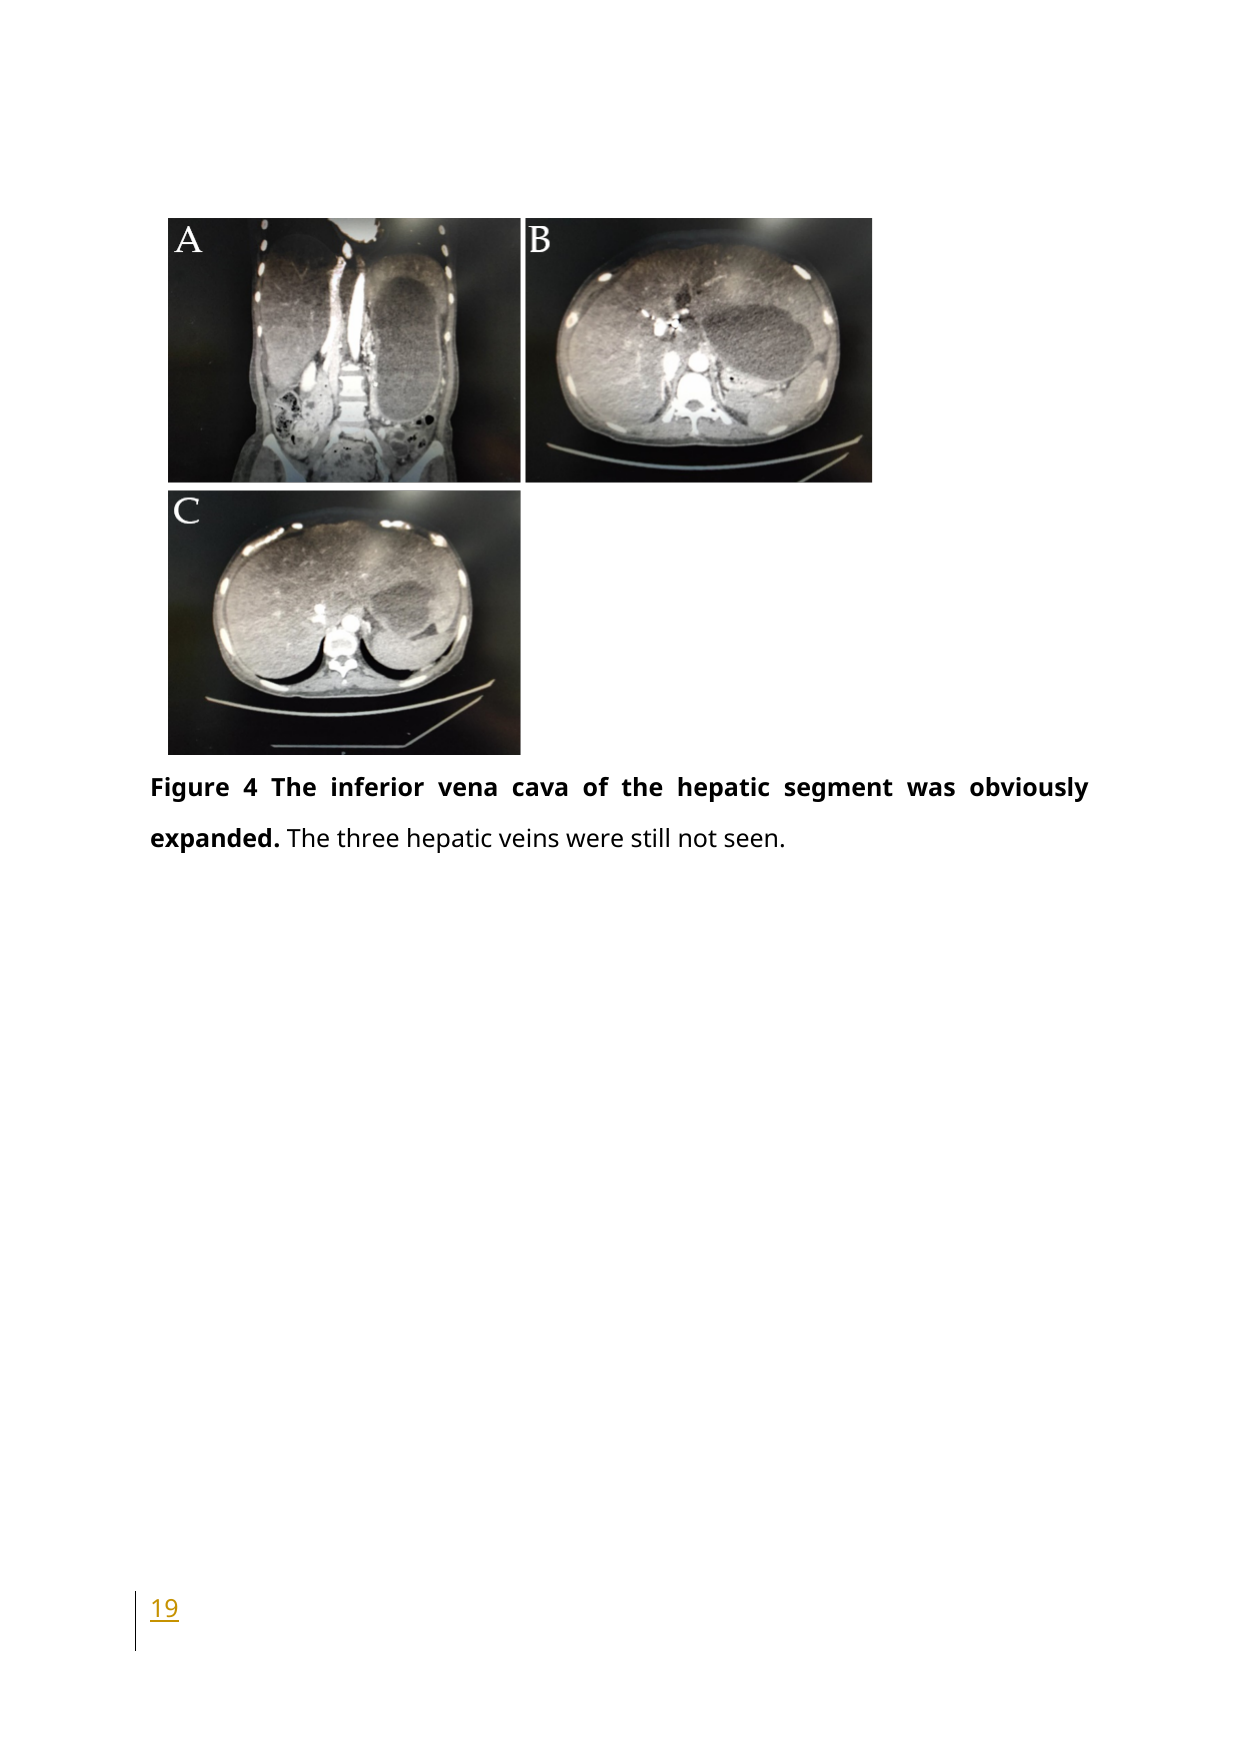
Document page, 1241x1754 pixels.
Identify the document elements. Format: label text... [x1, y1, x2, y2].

picture [150, 206, 873, 755]
text Figure 4 The inferior vena cava of the hepatic segment was obviously expanded. The three hepatic veins were still not seen. [150, 769, 1090, 854]
